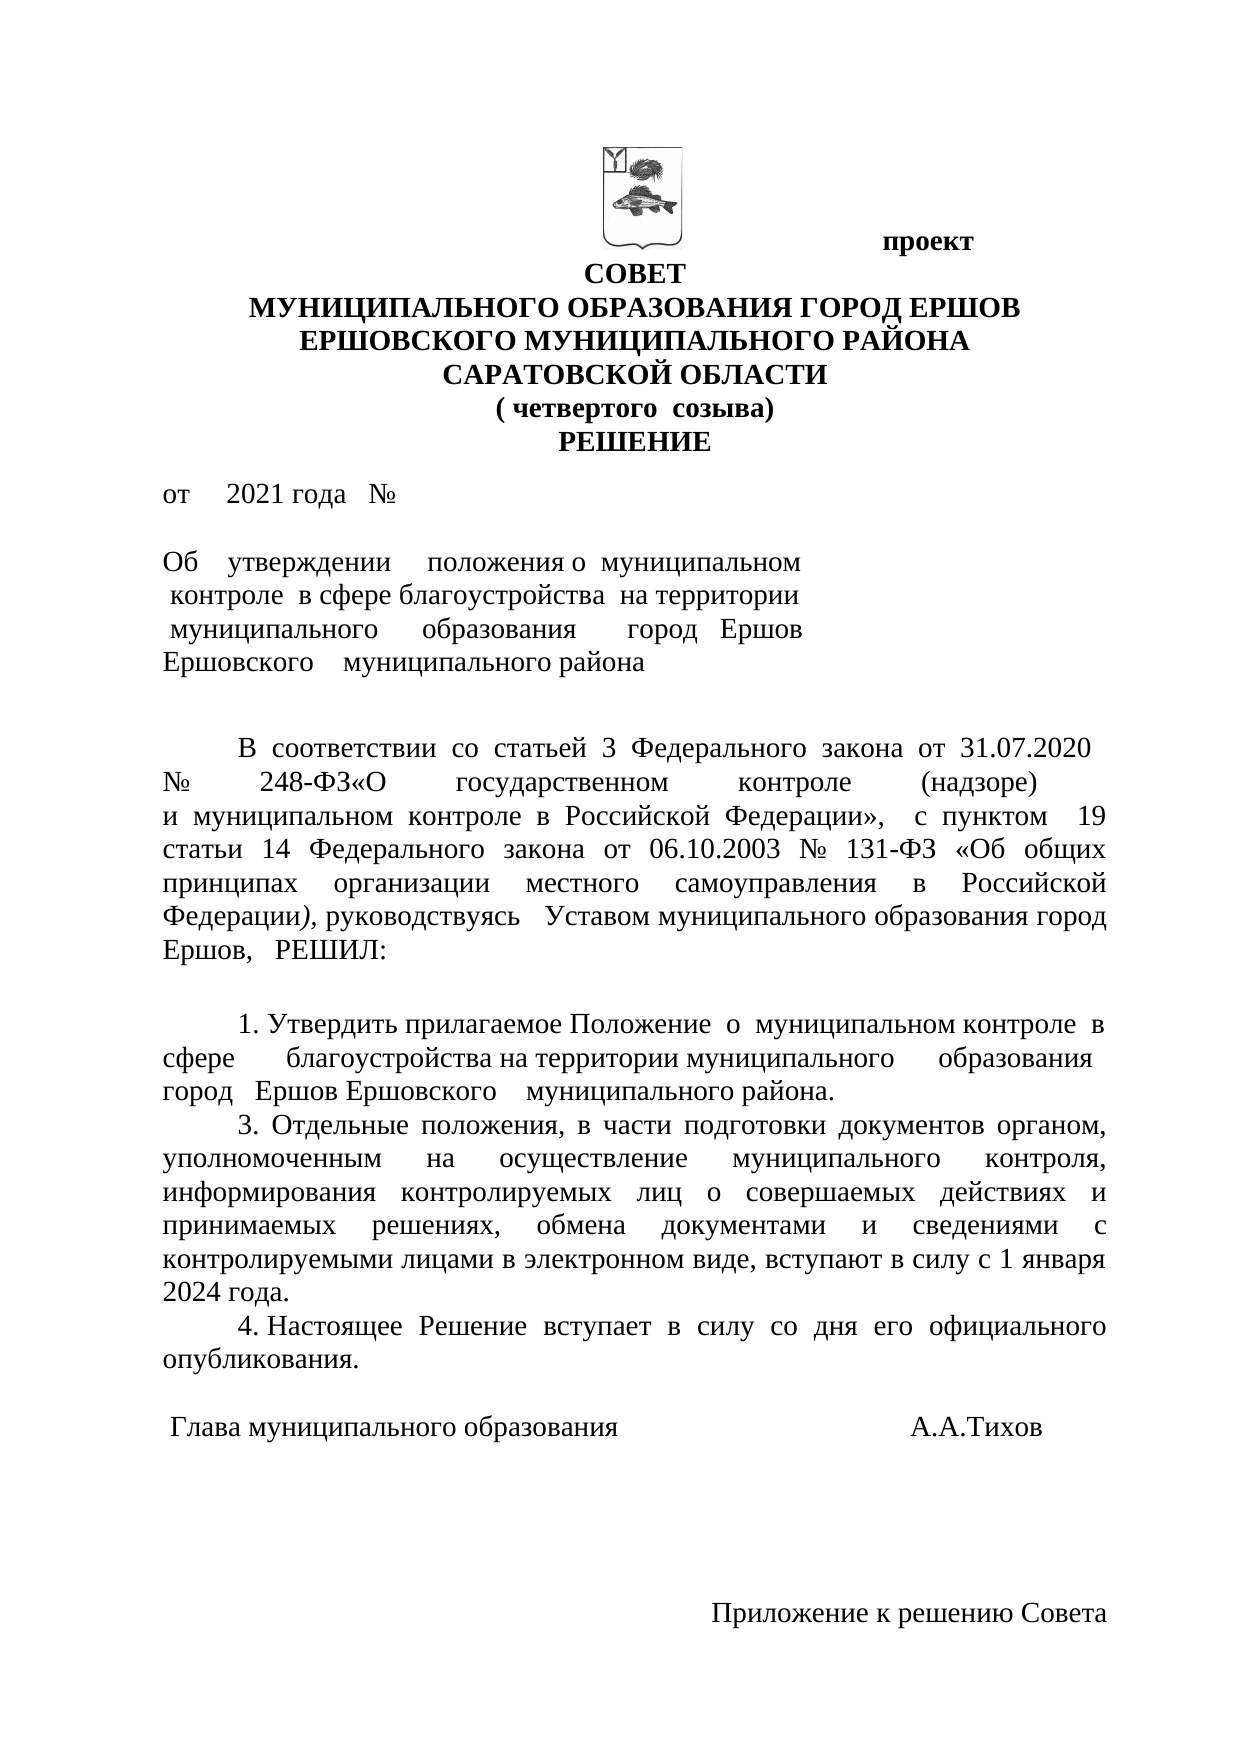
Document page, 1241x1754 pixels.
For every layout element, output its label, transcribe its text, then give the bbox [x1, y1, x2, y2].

text РЕШЕНИЕ [162, 424, 1107, 457]
text 1. Утвердить прилагаемое Положение о муниципальном контроле в сфере благоустройства на территории муниципального образования город Ершов Ершовского муниципального района. [162, 1006, 1107, 1107]
text Приложение к решению Совета [162, 1595, 1107, 1629]
text 4. Настоящее Решение вступает в силу со дня его официального опубликования. [162, 1308, 1107, 1375]
text Ершовского муниципального района [162, 644, 1107, 678]
text контроле в сфере благоустройства на территории [162, 577, 1107, 611]
text 3. Отдельные положения, в части подготовки документов органом, уполномоченным на осуществление муниципального контроля, информирования контролируемых лиц о совершаемых действиях и принимаемых решениях, обмена документами и сведениями с контролируемыми лицами в электронном виде, вступают в силу с 1 января 2024 года. [162, 1107, 1107, 1308]
text МУНИЦИПАЛЬНОГО ОБРАЗОВАНИЯ ГОРОД ЕРШОВ [162, 290, 1107, 323]
text проект [162, 148, 1107, 256]
text от 2021 года № [162, 477, 1107, 510]
text СОВЕТ [162, 256, 1107, 290]
text Об утверждении положения о муниципальном [162, 544, 1107, 577]
text В соответствии со статьей 3 Федерального закона от 31.07.2020 № 248-ФЗ«О государственном контроле (надзоре) и муниципальном контроле в Российской Федерации», с пунктом 19 статьи 14 Федерального закона от 06.10.2003 № 131-ФЗ «Об общих принципах организации местного самоуправления в Российской Федерации), руководствуясь Уставом муниципального образования город Ершов, РЕШИЛ: [162, 731, 1107, 965]
text муниципального образования город Ершов [162, 611, 1107, 644]
text ( четвертого созыва) [162, 390, 1107, 424]
text ЕРШОВСКОГО МУНИЦИПАЛЬНОГО РАЙОНА [162, 323, 1107, 357]
text САРАТОВСКОЙ ОБЛАСТИ [162, 357, 1107, 390]
text Глава муниципального образования А.А.Тихов [162, 1409, 1107, 1442]
